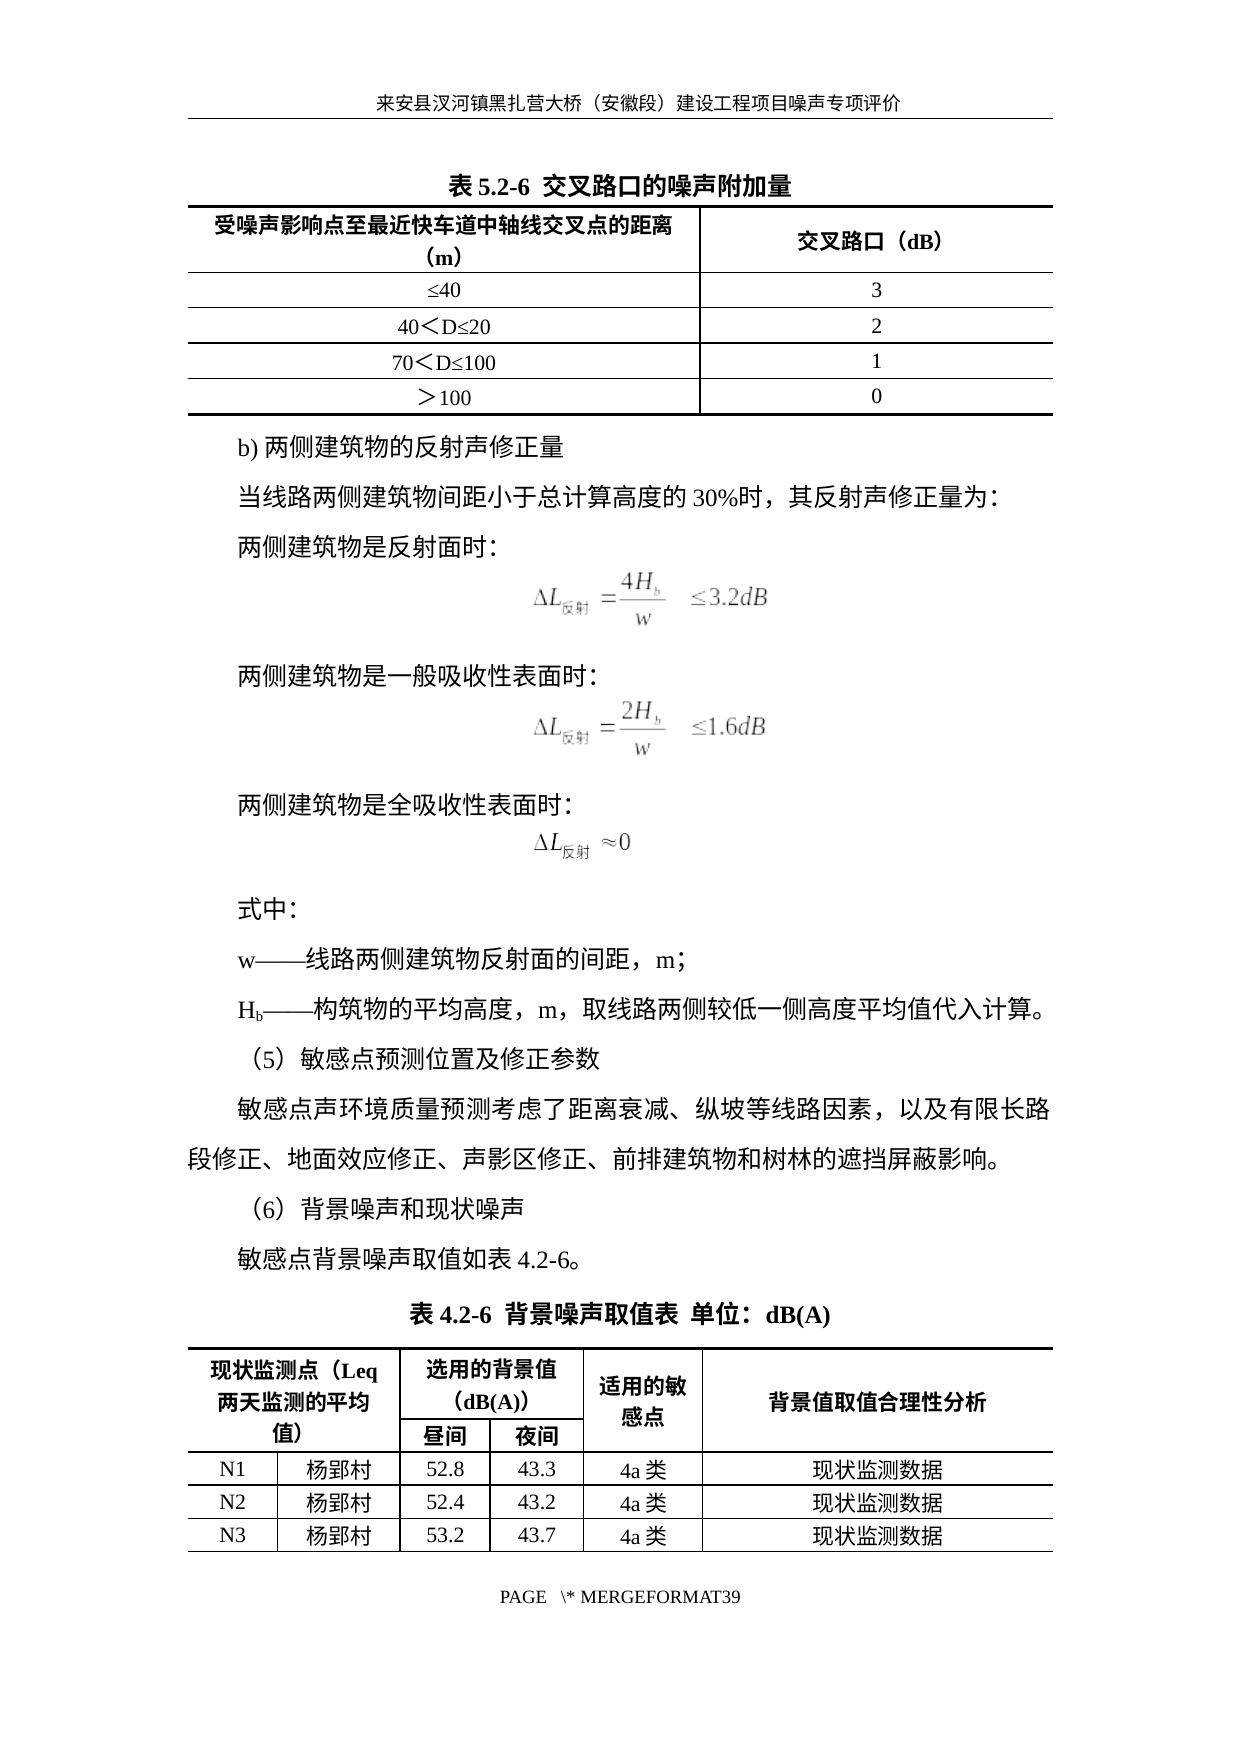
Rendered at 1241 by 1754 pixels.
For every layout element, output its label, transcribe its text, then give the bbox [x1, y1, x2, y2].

text 表5.2-6 交叉路口的噪声附加量 [187, 155, 1053, 205]
text （5）敏感点预测位置及修正参数 [187, 1029, 1053, 1079]
table_cell N1 [188, 1453, 277, 1484]
table_cell 2 [701, 308, 1053, 342]
table_cell 杨郢村 [278, 1453, 399, 1484]
table_cell 53.2 [401, 1519, 489, 1551]
table_cell 43.3 [491, 1453, 583, 1484]
table_cell 4a类 [584, 1453, 702, 1484]
text 两侧建筑物是反射面时： [187, 516, 1053, 566]
table_cell N3 [188, 1519, 277, 1551]
table_header 背景值取值合理性分析 [703, 1350, 1053, 1451]
text 两侧建筑物是一般吸收性表面时： [187, 645, 1053, 695]
table_cell N2 [188, 1486, 277, 1517]
text w——线路两侧建筑物反射面的间距，m； [187, 929, 1053, 979]
table_cell 43.7 [491, 1519, 583, 1551]
text 表4.2-6 背景噪声取值表 单位：dB(A) [187, 1279, 1053, 1347]
table_cell 0 [701, 379, 1053, 413]
table_cell 杨郢村 [278, 1519, 399, 1551]
table_cell 4a类 [584, 1486, 702, 1517]
table_cell 43.2 [491, 1486, 583, 1517]
text 敏感点声环境质量预测考虑了距离衰减、纵坡等线路因素，以及有限长路段修正、地面效应修正、声影区修正、前排建筑物和树林的遮挡屏蔽影响。 [187, 1079, 1053, 1179]
table_cell 70＜D≤100 [188, 344, 699, 378]
table_cell 杨郢村 [278, 1486, 399, 1517]
table_header 适用的敏感点 [584, 1350, 702, 1451]
text 式中： [187, 879, 1053, 929]
text Hb——构筑物的平均高度，m，取线路两侧较低一侧高度平均值代入计算。 [187, 979, 1053, 1029]
table_cell 1 [701, 344, 1053, 378]
table_cell ≤40 [188, 273, 699, 307]
table_cell 夜间 [491, 1420, 583, 1451]
table_cell 现状监测数据 [703, 1486, 1053, 1517]
table_header 交叉路口（dB） [701, 208, 1053, 271]
text b) 两侧建筑物的反射声修正量 [187, 416, 1053, 466]
text 敏感点背景噪声取值如表4.2-6。 [187, 1229, 1053, 1279]
table_cell 52.8 [401, 1453, 489, 1484]
table_header 现状监测点（Leq两天监测的平均值） [188, 1350, 399, 1451]
table_header 受噪声影响点至最近快车道中轴线交叉点的距离（m） [188, 208, 699, 271]
text 两侧建筑物是全吸收性表面时： [187, 774, 1053, 824]
table_cell 现状监测数据 [703, 1453, 1053, 1484]
text （6）背景噪声和现状噪声 [187, 1179, 1053, 1229]
table_cell ＞100 [188, 379, 699, 413]
table_cell 52.4 [401, 1486, 489, 1517]
text 当线路两侧建筑物间距小于总计算高度的30%时，其反射声修正量为： [187, 466, 1053, 516]
table_cell 4a类 [584, 1519, 702, 1551]
table_cell 3 [701, 273, 1053, 307]
table_cell 现状监测数据 [703, 1519, 1053, 1551]
table_cell 昼间 [401, 1420, 489, 1451]
table_cell 40＜D≤20 [188, 308, 699, 342]
table_header 选用的背景值（dB(A)） [401, 1350, 583, 1418]
